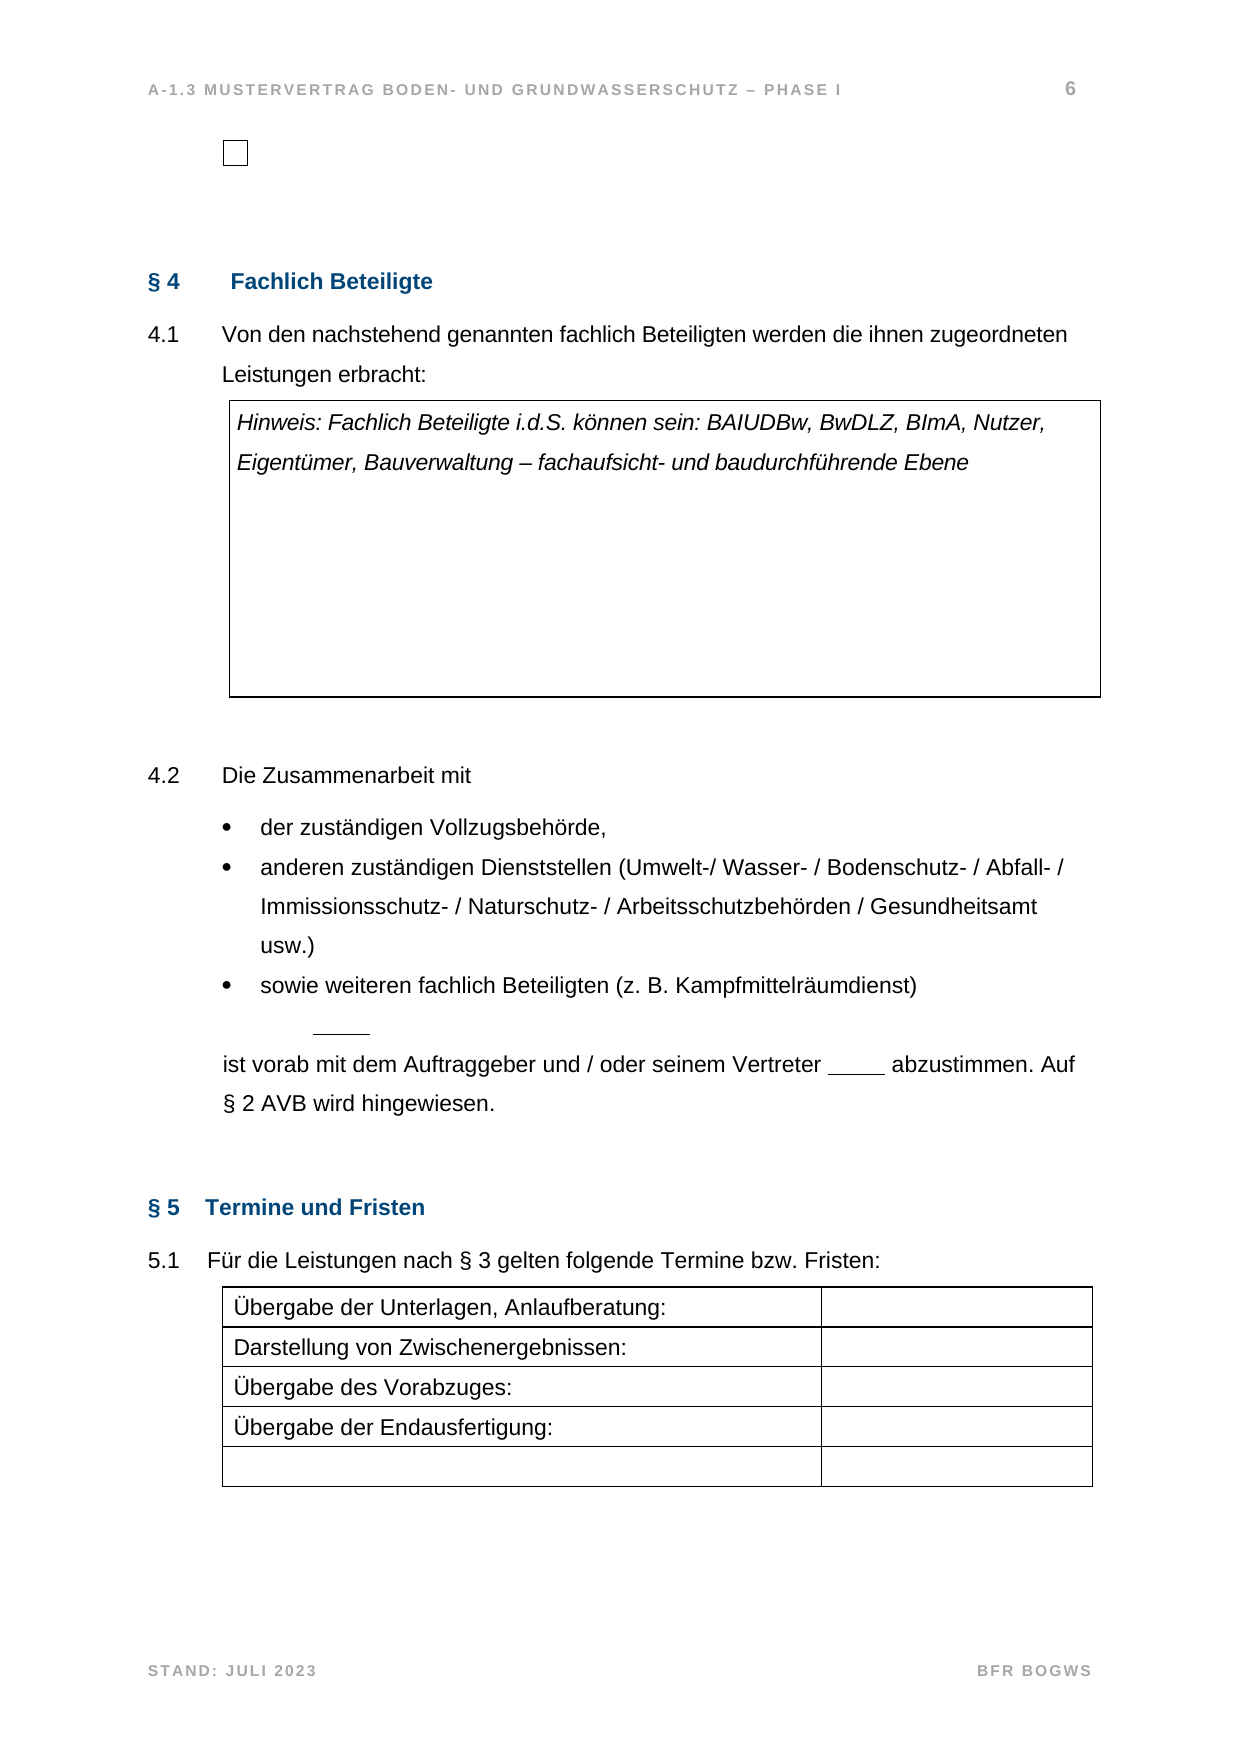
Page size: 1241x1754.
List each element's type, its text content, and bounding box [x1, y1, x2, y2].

table_cell [822, 1367, 1092, 1406]
table_header [822, 1288, 1092, 1326]
list der zuständigen Vollzugsbehörde, [223, 814, 1092, 840]
list 5.1 Für die Leistungen nach § 3 gelten folgende Termine bzw. Fristen: [148, 1247, 1092, 1273]
list sowie weiteren fachlich Beteiligten (z. B. Kampfmittelräumdienst) [223, 972, 1092, 998]
table_cell [822, 1407, 1092, 1446]
text § 4 Fachlich Beteiligte [148, 268, 1092, 295]
text § 5 Termine und Fristen [148, 1194, 1092, 1221]
table_cell [822, 1447, 1092, 1486]
table_header Übergabe der Unterlagen, Anlaufberatung: [223, 1288, 821, 1326]
table_cell Übergabe der Endausfertigung: [223, 1407, 821, 1446]
text ist vorab mit dem Auftraggeber und / oder seinem Vertreter abzustimmen. Auf § 2 AVB wird hingewiesen. [223, 1051, 1092, 1117]
table_cell [223, 1447, 821, 1486]
list 4.2 Die Zusammenarbeit mit [148, 762, 1092, 788]
table_cell Übergabe des Vorabzuges: [223, 1367, 821, 1406]
list anderen zuständigen Dienststellen (Umwelt-/ Wasser- / Bodenschutz- / Abfall- / Immissionsschutz- / Naturschutz- / Arbeitsschutzbehörden / Gesundheitsamt usw.) [223, 853, 1092, 959]
text 4.1 Von den nachstehend genannten fachlich Beteiligten werden die ihnen zugeordneten Leistungen erbracht: [148, 321, 1092, 387]
table_cell [822, 1328, 1092, 1366]
table_header Hinweis: Fachlich Beteiligte i.d.S. können sein: BAIUDBw, BwDLZ, BImA, Nutzer, Eigentümer, Bauverwaltung – fachaufsicht- und baudurchführende Ebene [230, 401, 1100, 696]
table_cell Darstellung von Zwischenergebnissen: [223, 1328, 821, 1366]
